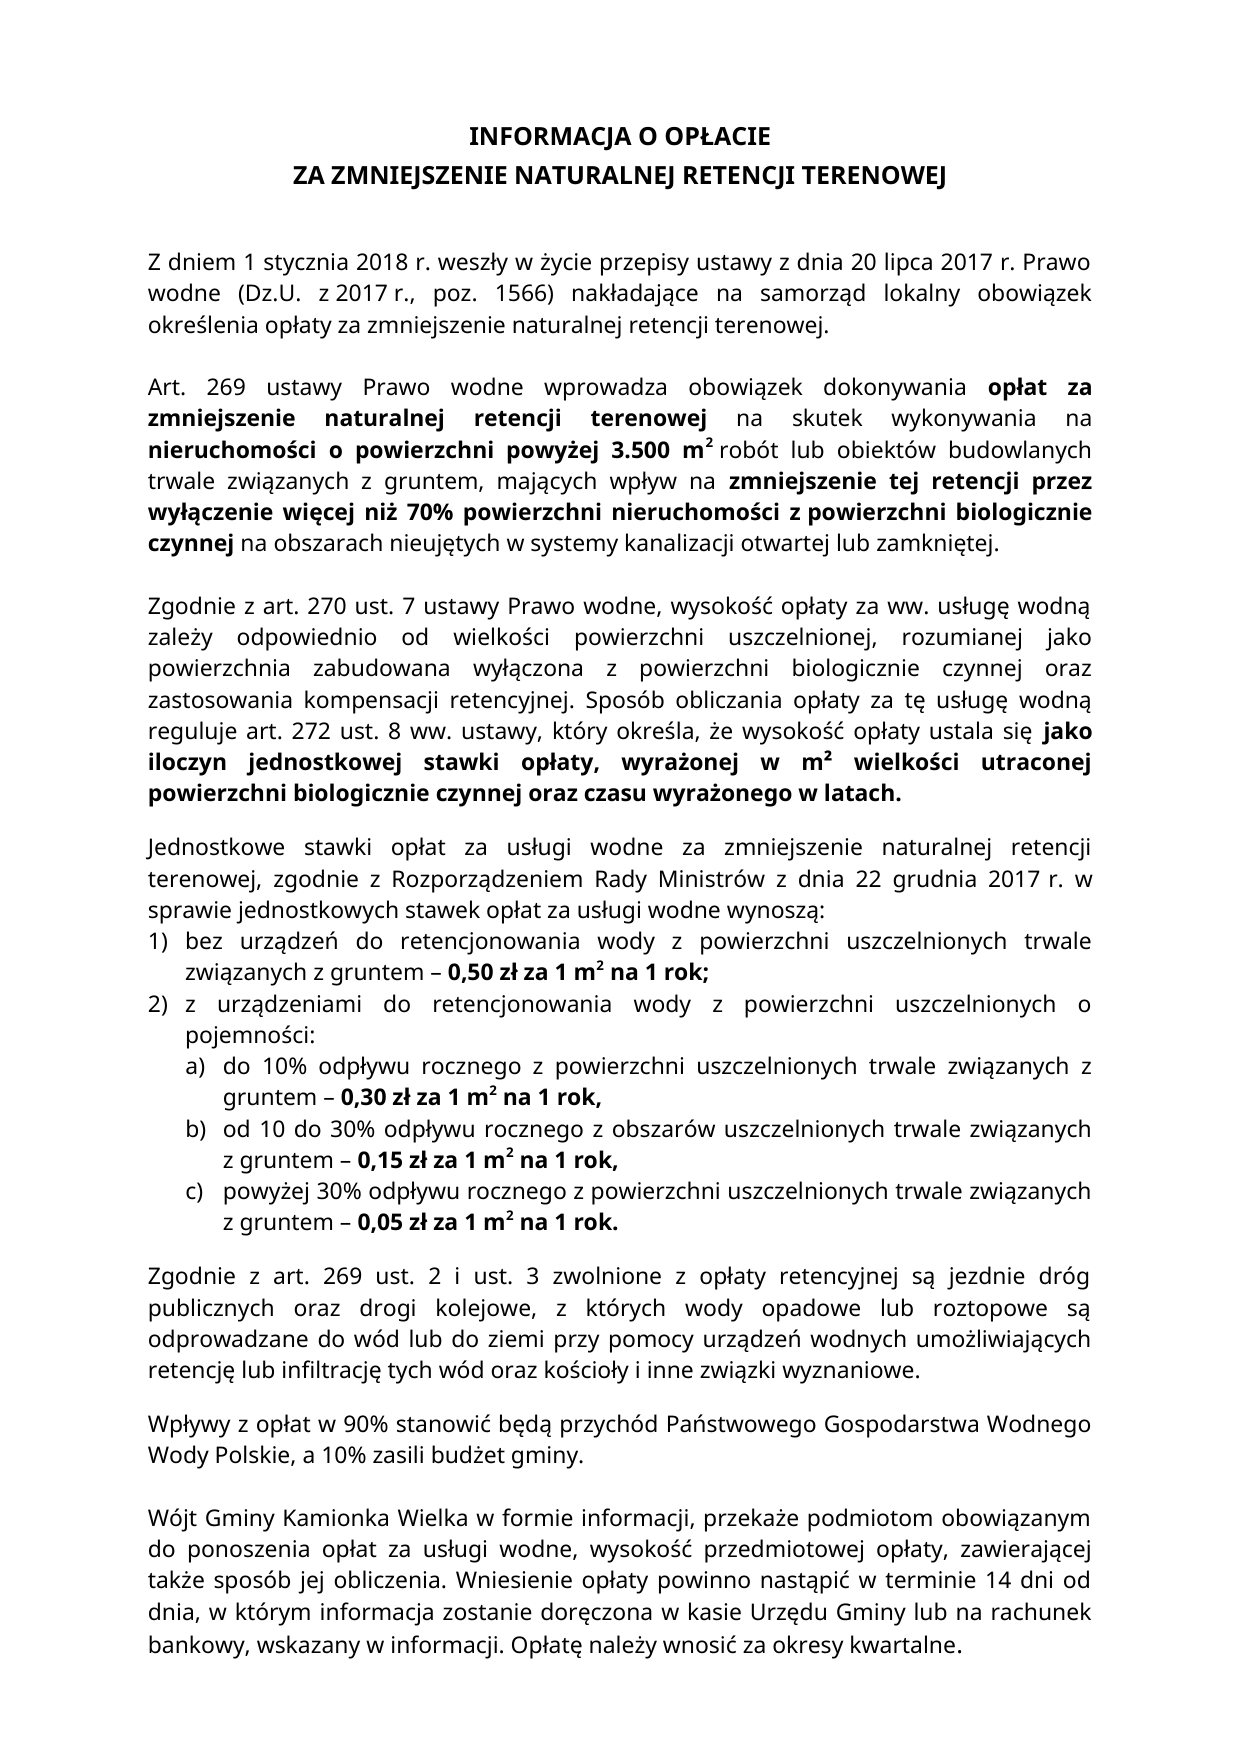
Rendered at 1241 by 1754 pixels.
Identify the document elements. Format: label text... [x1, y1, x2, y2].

text Zgodnie z art. 269 ust. 2 i ust. 3 zwolnione z opłaty retencyjnej są jezdnie dróg publicznych oraz drogi kolejowe, z których wody opadowe lub roztopowe są odprowadzane do wód lub do ziemi przy pomocy urządzeń wodnych umożliwiających retencję lub infiltrację tych wód oraz kościoły i inne związki wyznaniowe. [148, 1260, 1092, 1385]
text INFORMACJA O OPŁACIE [148, 118, 1092, 152]
text ZA ZMNIEJSZENIE NATURALNEJ RETENCJI TERENOWEJ [148, 157, 1092, 191]
text Wójt Gminy Kamionka Wielka w formie informacji, przekaże podmiotom obowiązanym do ponoszenia opłat za usługi wodne, wysokość przedmiotowej opłaty, zawierającej także sposób jej obliczenia. Wniesienie opłaty powinno nastąpić w terminie 14 dni od dnia, w którym informacja zostanie doręczona w kasie Urzędu Gminy lub na rachunek bankowy, wskazany w informacji. Opłatę należy wnosić za okresy kwartalne. [148, 1502, 1092, 1661]
text Jednostkowe stawki opłat za usługi wodne za zmniejszenie naturalnej retencji terenowej, zgodnie z Rozporządzeniem Rady Ministrów z dnia 22 grudnia 2017 r. w sprawie jednostkowych stawek opłat za usługi wodne wynoszą: [148, 831, 1092, 925]
text Art. 269 ustawy Prawo wodne wprowadza obowiązek dokonywania opłat za zmniejszenie naturalnej retencji terenowej na skutek wykonywania na nieruchomości o powierzchni powyżej 3.500 m2 robót lub obiektów budowlanych trwale związanych z gruntem, mających wpływ na zmniejszenie tej retencji przez wyłączenie więcej niż 70% powierzchni nieruchomości z powierzchni biologicznie czynnej na obszarach nieujętych w systemy kanalizacji otwartej lub zamkniętej. [148, 371, 1092, 559]
list do 10% odpływu rocznego z powierzchni uszczelnionych trwale związanych z gruntem – 0,30 zł za 1 m2 na 1 rok, [185, 1050, 1092, 1113]
text Zgodnie z art. 270 ust. 7 ustawy Prawo wodne, wysokość opłaty za ww. usługę wodną zależy odpowiednio od wielkości powierzchni uszczelnionej, rozumianej jako powierzchnia zabudowana wyłączona z powierzchni biologicznie czynnej oraz zastosowania kompensacji retencyjnej. Sposób obliczania opłaty za tę usługę wodną reguluje art. 272 ust. 8 ww. ustawy, który określa, że wysokość opłaty ustala się jako iloczyn jednostkowej stawki opłaty, wyrażonej w m² wielkości utraconej powierzchni biologicznie czynnej oraz czasu wyrażonego w latach. [148, 590, 1092, 809]
list od 10 do 30% odpływu rocznego z obszarów uszczelnionych trwale związanych z gruntem – 0,15 zł za 1 m2 na 1 rok, [185, 1113, 1092, 1175]
text Z dniem 1 stycznia 2018 r. weszły w życie przepisy ustawy z dnia 20 lipca 2017 r. Prawo wodne (Dz.U. z 2017 r., poz. 1566) nakładające na samorząd lokalny obowiązek określenia opłaty za zmniejszenie naturalnej retencji terenowej. [148, 246, 1092, 340]
list bez urządzeń do retencjonowania wody z powierzchni uszczelnionych trwale związanych z gruntem – 0,50 zł za 1 m2 na 1 rok; [148, 925, 1092, 988]
list powyżej 30% odpływu rocznego z powierzchni uszczelnionych trwale związanych z gruntem – 0,05 zł za 1 m2 na 1 rok. [185, 1175, 1092, 1238]
text Wpływy z opłat w 90% stanowić będą przychód Państwowego Gospodarstwa Wodnego Wody Polskie, a 10% zasili budżet gminy. [148, 1408, 1092, 1471]
list z urządzeniami do retencjonowania wody z powierzchni uszczelnionych o pojemności: [148, 988, 1092, 1050]
